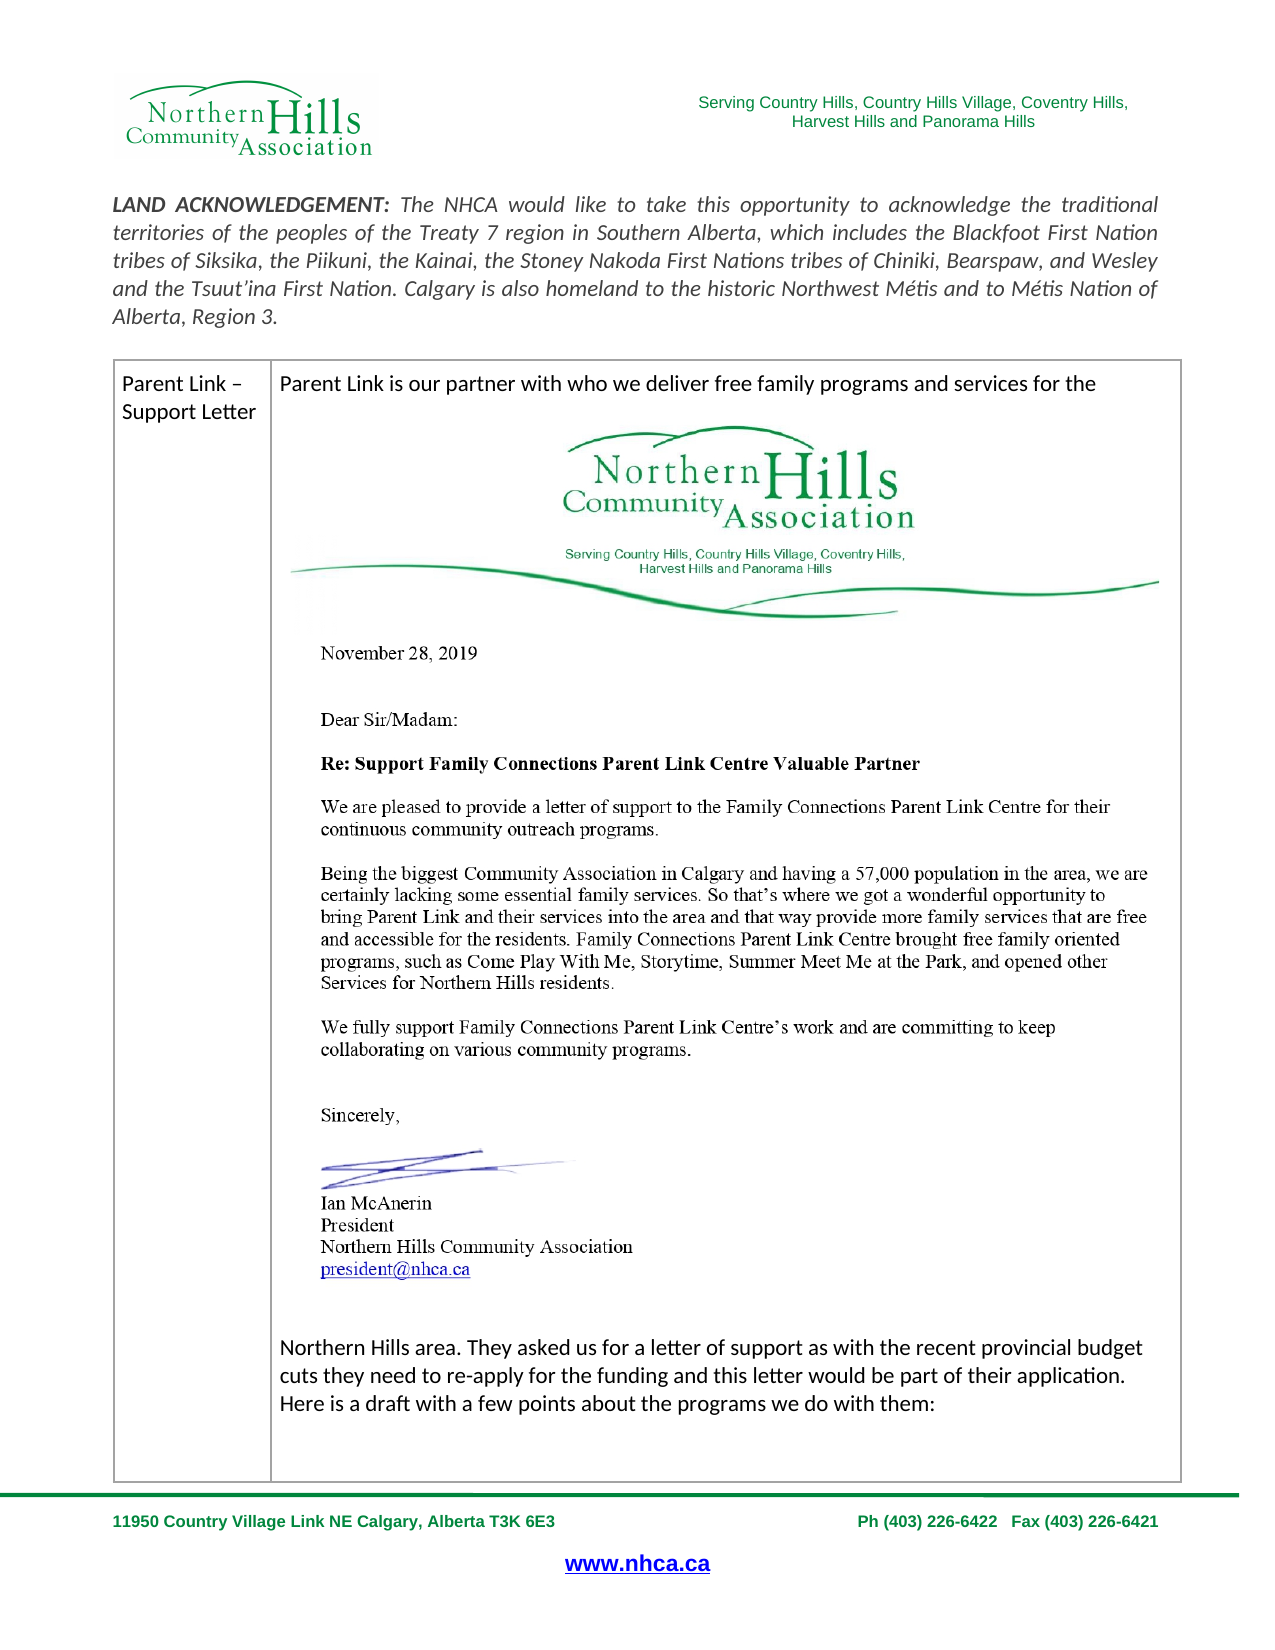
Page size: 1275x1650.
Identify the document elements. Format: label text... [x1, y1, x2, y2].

table_cell Parent Link – Support Letter [115, 361, 270, 1481]
picture [113, 73, 379, 158]
picture [290, 397, 1160, 1333]
